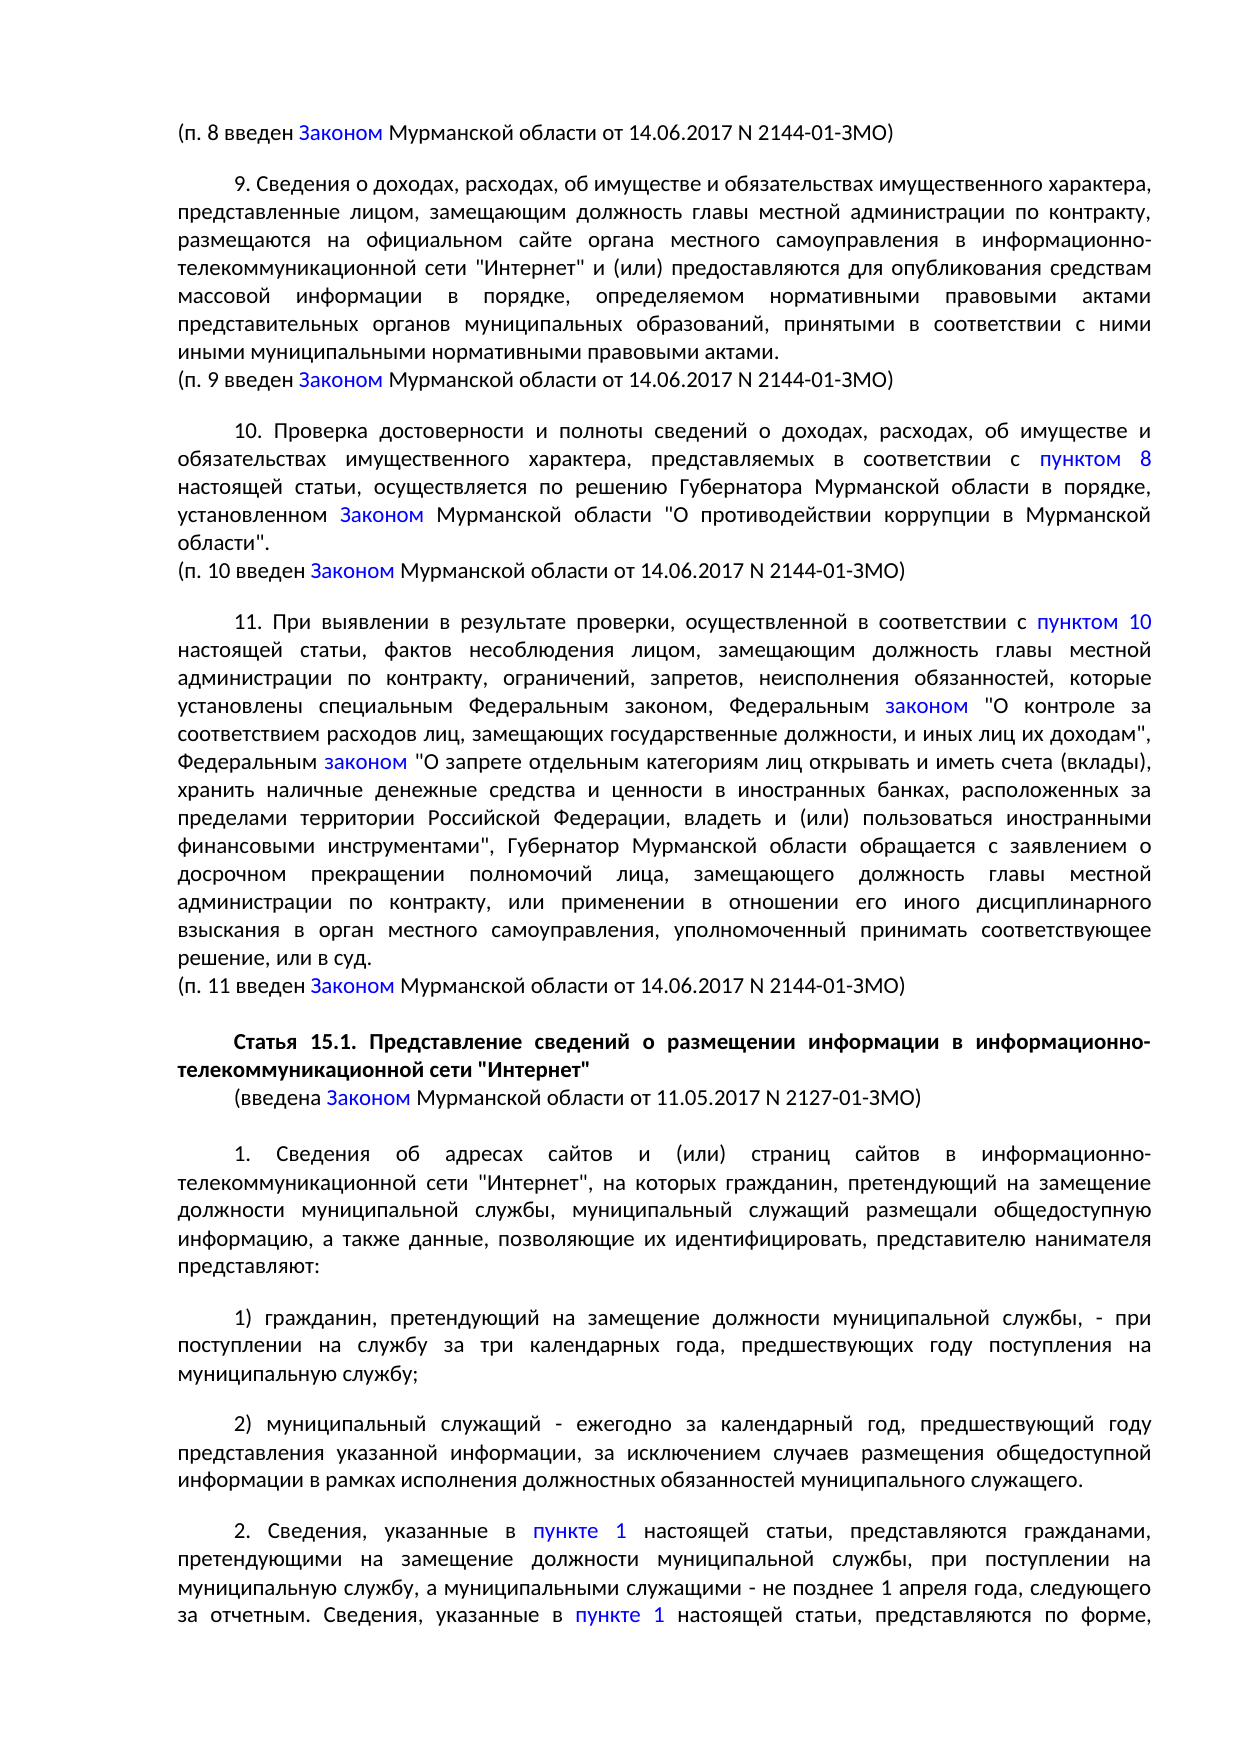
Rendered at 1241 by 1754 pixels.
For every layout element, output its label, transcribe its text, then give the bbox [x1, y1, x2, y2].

text 1. Сведения об адресах сайтов и (или) страниц сайтов в информационно-телекоммуникационной сети "Интернет", на которых гражданин, претендующий на замещение должности муниципальной службы, муниципальный служащий размещали общедоступную информацию, а также данные, позволяющие их идентифицировать, представителю нанимателя представляют: [177, 1139, 1152, 1280]
title Статья 15.1. Представление сведений о размещении информации в информационно-телекоммуникационной сети "Интернет" [177, 1027, 1152, 1083]
text 2) муниципальный служащий - ежегодно за календарный год, предшествующий году представления указанной информации, за исключением случаев размещения общедоступной информации в рамках исполнения должностных обязанностей муниципального служащего. [177, 1409, 1152, 1494]
text 10. Проверка достоверности и полноты сведений о доходах, расходах, об имуществе и обязательствах имущественного характера, представляемых в соответствии с пунктом 8 настоящей статьи, осуществляется по решению Губернатора Мурманской области в порядке, установленном Законом Мурманской области "О противодействии коррупции в Мурманской области". [177, 416, 1152, 556]
text (п. 11 введен Законом Мурманской области от 14.06.2017 N 2144-01-ЗМО) [177, 971, 1152, 999]
text (введена Законом Мурманской области от 11.05.2017 N 2127-01-ЗМО) [177, 1083, 1152, 1112]
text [177, 1517, 1152, 1629]
text 1) гражданин, претендующий на замещение должности муниципальной службы, - при поступлении на службу за три календарных года, предшествующих году поступления на муниципальную службу; [177, 1303, 1152, 1387]
text (п. 9 введен Законом Мурманской области от 14.06.2017 N 2144-01-ЗМО) [177, 365, 1152, 393]
text (п. 8 введен Законом Мурманской области от 14.06.2017 N 2144-01-ЗМО) [177, 118, 1152, 146]
text 11. При выявлении в результате проверки, осуществленной в соответствии с пунктом 10 настоящей статьи, фактов несоблюдения лицом, замещающим должность главы местной администрации по контракту, ограничений, запретов, неисполнения обязанностей, которые установлены специальным Федеральным законом, Федеральным законом "О контроле за соответствием расходов лиц, замещающих государственные должности, и иных лиц их доходам", Федеральным законом "О запрете отдельным категориям лиц открывать и иметь счета (вклады), хранить наличные денежные средства и ценности в иностранных банках, расположенных за пределами территории Российской Федерации, владеть и (или) пользоваться иностранными финансовыми инструментами", Губернатор Мурманской области обращается с заявлением о досрочном прекращении полномочий лица, замещающего должность главы местной администрации по контракту, или применении в отношении его иного дисциплинарного взыскания в орган местного самоуправления, уполномоченный принимать соответствующее решение, или в суд. [177, 607, 1152, 971]
text (п. 10 введен Законом Мурманской области от 14.06.2017 N 2144-01-ЗМО) [177, 556, 1152, 584]
text 9. Сведения о доходах, расходах, об имуществе и обязательствах имущественного характера, представленные лицом, замещающим должность главы местной администрации по контракту, размещаются на официальном сайте органа местного самоуправления в информационно-телекоммуникационной сети "Интернет" и (или) предоставляются для опубликования средствам массовой информации в порядке, определяемом нормативными правовыми актами представительных органов муниципальных образований, принятыми в соответствии с ними иными муниципальными нормативными правовыми актами. [177, 169, 1152, 365]
